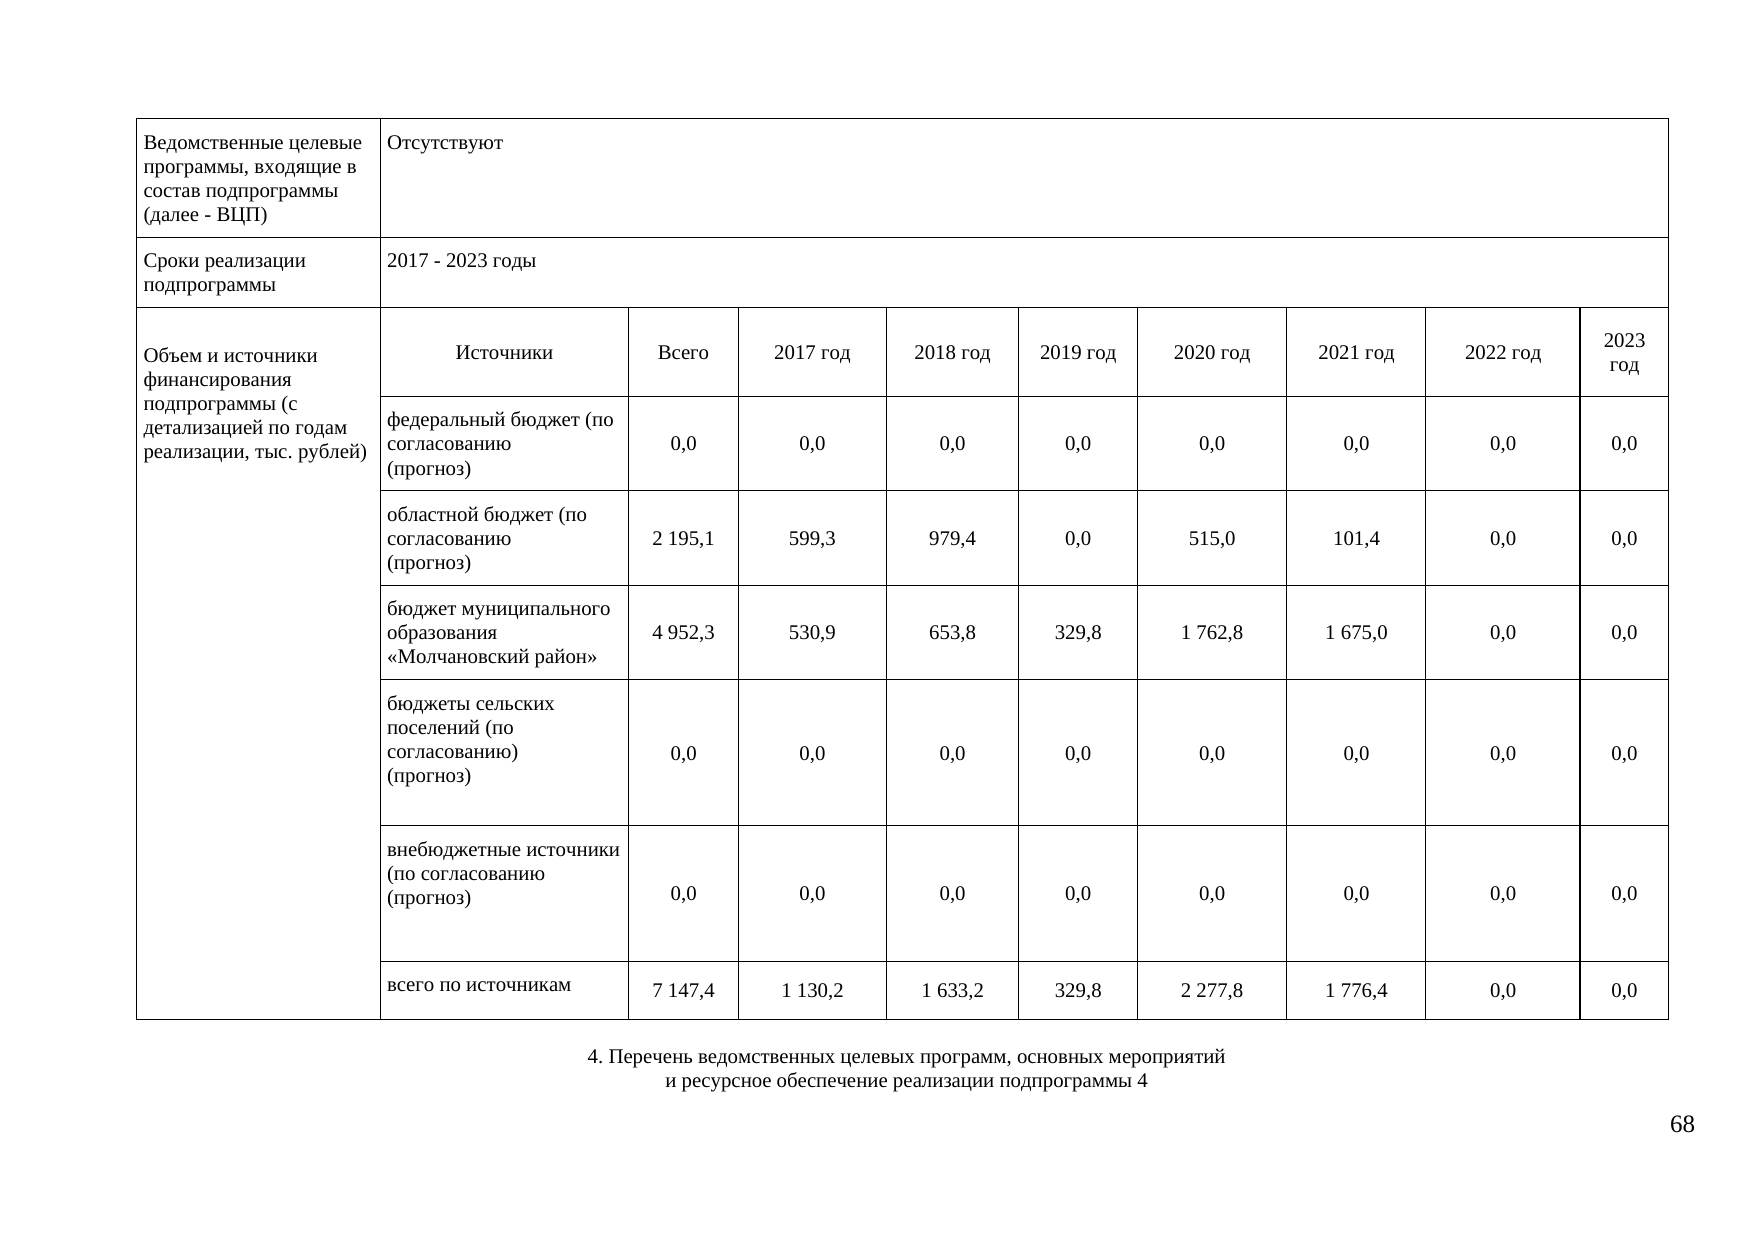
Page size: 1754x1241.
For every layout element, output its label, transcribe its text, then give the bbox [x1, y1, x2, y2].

text и ресурсное обеспечение реализации подпрограммы 4 [118, 1068, 1695, 1092]
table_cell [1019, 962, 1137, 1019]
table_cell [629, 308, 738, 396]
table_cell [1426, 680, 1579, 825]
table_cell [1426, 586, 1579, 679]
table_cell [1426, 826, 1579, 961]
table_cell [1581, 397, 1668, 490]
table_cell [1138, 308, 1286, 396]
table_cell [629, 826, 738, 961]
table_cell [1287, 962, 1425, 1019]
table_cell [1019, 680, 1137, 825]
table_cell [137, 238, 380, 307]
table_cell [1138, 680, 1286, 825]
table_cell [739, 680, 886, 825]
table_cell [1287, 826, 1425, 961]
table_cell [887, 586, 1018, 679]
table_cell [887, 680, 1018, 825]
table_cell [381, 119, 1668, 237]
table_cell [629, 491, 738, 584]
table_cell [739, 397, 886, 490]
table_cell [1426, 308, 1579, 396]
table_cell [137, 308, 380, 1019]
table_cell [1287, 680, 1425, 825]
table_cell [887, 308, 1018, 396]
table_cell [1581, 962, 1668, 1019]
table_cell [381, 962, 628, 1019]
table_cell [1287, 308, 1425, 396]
text 4. Перечень ведомственных целевых программ, основных мероприятий [118, 1044, 1695, 1068]
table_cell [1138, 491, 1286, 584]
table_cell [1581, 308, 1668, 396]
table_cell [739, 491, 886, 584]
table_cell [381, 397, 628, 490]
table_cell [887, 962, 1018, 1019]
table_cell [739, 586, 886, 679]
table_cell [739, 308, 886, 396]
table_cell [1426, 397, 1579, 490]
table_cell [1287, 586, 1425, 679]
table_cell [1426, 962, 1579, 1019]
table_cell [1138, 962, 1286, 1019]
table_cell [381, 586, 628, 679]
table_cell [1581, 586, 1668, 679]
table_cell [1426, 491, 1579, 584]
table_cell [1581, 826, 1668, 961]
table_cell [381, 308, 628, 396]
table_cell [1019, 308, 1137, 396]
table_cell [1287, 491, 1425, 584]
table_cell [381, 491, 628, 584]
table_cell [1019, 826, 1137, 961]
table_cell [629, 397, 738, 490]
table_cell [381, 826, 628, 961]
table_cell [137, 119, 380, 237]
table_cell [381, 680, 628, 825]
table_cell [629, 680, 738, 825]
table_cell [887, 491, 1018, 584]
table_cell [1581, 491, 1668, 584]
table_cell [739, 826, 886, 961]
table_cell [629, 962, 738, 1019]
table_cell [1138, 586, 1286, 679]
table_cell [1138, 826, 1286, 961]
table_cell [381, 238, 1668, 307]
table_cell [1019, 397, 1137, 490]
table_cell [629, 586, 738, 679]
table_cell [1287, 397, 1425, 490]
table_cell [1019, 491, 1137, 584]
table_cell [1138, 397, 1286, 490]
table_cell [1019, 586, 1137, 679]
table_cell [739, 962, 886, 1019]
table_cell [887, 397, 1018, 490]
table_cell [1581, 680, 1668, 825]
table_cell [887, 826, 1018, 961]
